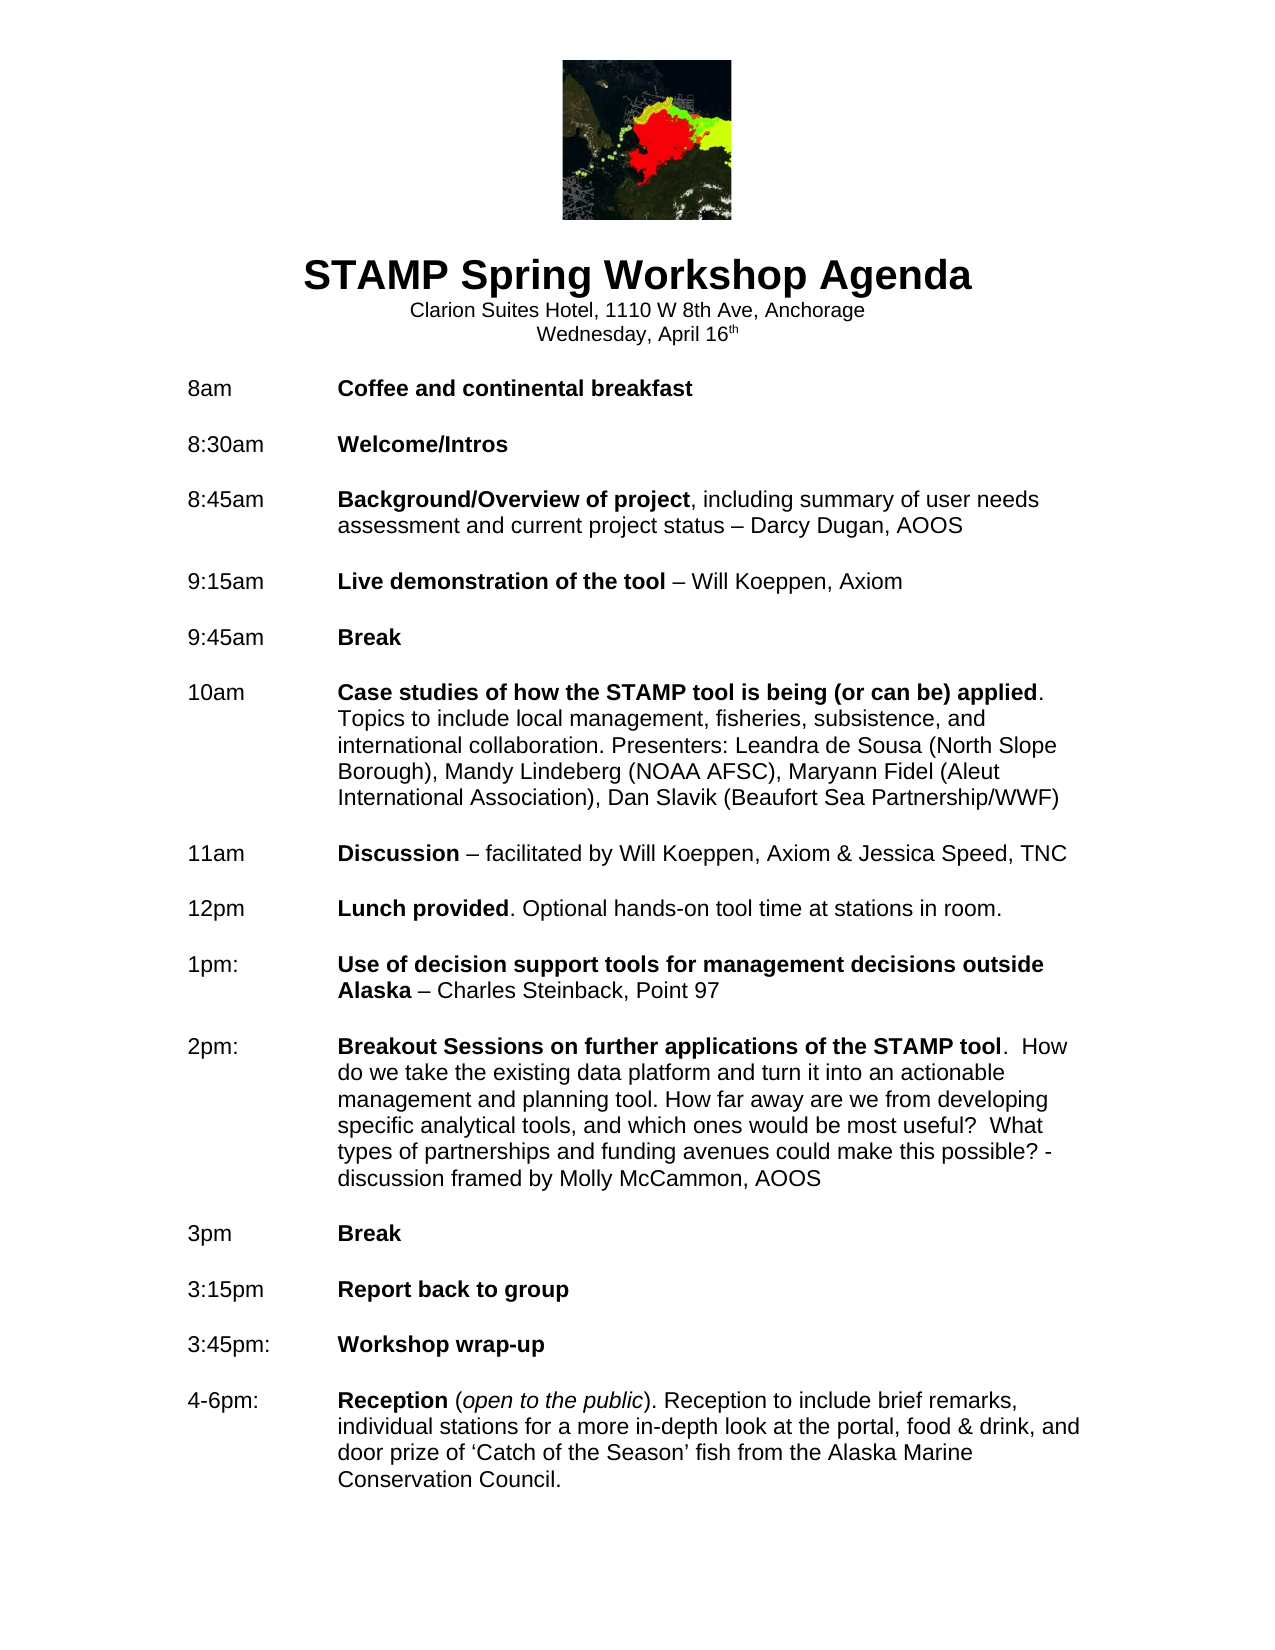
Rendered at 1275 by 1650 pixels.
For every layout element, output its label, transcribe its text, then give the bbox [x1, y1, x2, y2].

text 10am Case studies of how the STAMP tool is being (or can be) applied. Topics to include local management, fisheries, subsistence, and international collaboration. Presenters: Leandra de Sousa (North Slope Borough), Mandy Lindeberg (NOAA AFSC), Maryann Fidel (Aleut International Association), Dan Slavik (Beaufort Sea Partnership/WWF) [187, 679, 1087, 811]
text 12pm Lunch provided. Optional hands-on tool time at stations in room. [187, 895, 1087, 922]
text 8:45am Background/Overview of project, including summary of user needs assessment and current project status – Darcy Dugan, AOOS [187, 486, 1087, 539]
text 8am Coffee and continental breakfast [187, 375, 1087, 401]
text 2pm: Breakout Sessions on further applications of the STAMP tool. How do we take the existing data platform and turn it into an actionable management and planning tool. How far away are we from developing specific analytical tools, and which ones would be most useful? What types of partnerships and funding avenues could make this possible? - discussion framed by Molly McCammon, AOOS [187, 1033, 1087, 1191]
text 3:45pm: Workshop wrap-up [187, 1331, 1087, 1357]
text Wednesday, April 16th [187, 322, 1087, 346]
text 3:15pm Report back to group [187, 1276, 1087, 1302]
text 9:15am Live demonstration of the tool – Will Koeppen, Axiom [187, 568, 1087, 594]
text STAMP Spring Workshop Agenda [187, 250, 1087, 298]
text 8:30am Welcome/Intros [187, 431, 1087, 457]
text 1pm: Use of decision support tools for management decisions outside Alaska – Charles Steinback, Point 97 [187, 951, 1087, 1004]
text 11am Discussion – facilitated by Will Koeppen, Axiom & Jessica Speed, TNC [187, 840, 1087, 866]
text 9:45am Break [187, 623, 1087, 650]
text 4-6pm: Reception (open to the public). Reception to include brief remarks, individual stations for a more in-depth look at the portal, food & drink, and door prize of ‘Catch of the Season’ fish from the Alaska Marine Conservation Council. [187, 1387, 1087, 1492]
text Clarion Suites Hotel, 1110 W 8th Ave, Anchorage [187, 298, 1087, 322]
text 3pm Break [187, 1220, 1087, 1246]
picture [562, 60, 732, 220]
